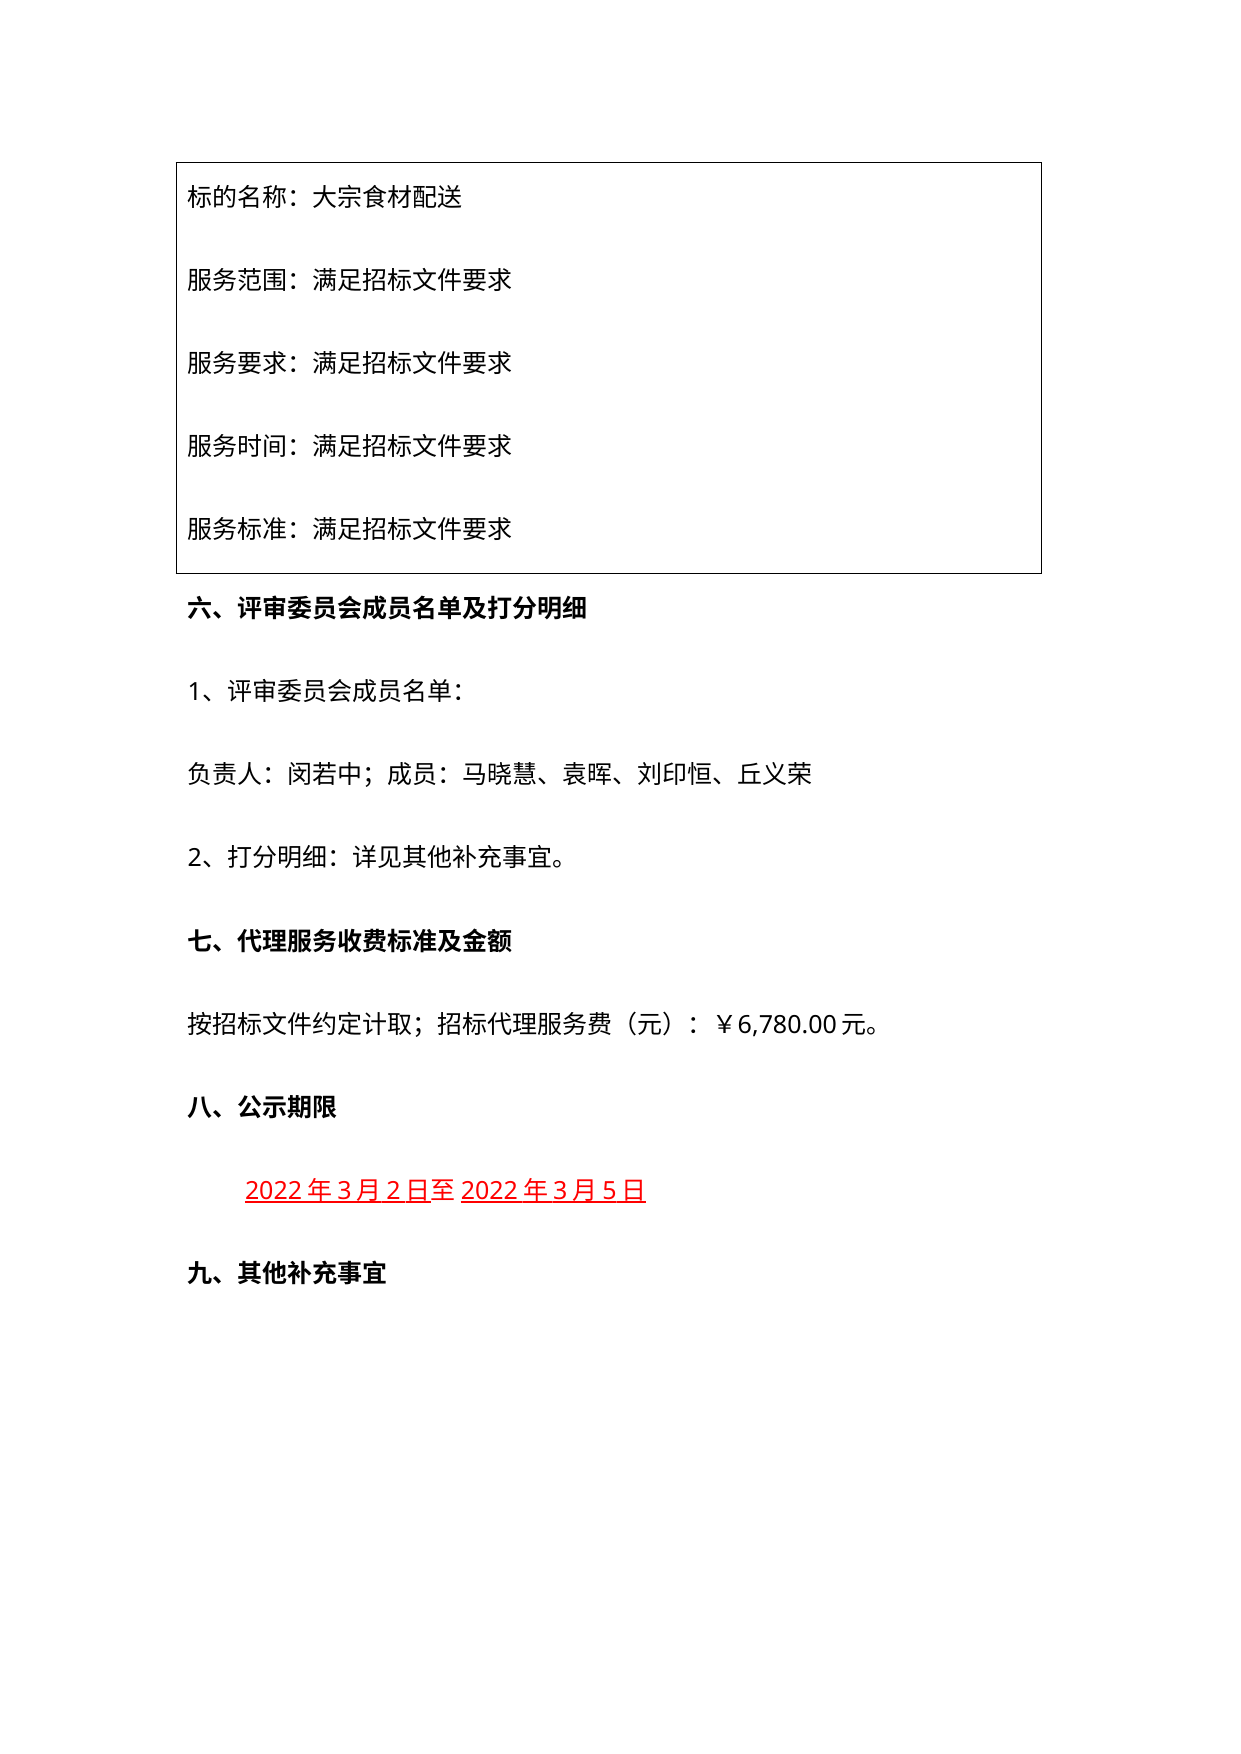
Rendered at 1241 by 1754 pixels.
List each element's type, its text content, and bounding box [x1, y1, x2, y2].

text 按招标文件约定计取；招标代理服务费（元）：￥6,780.00元。 [187, 990, 1053, 1055]
text 六、评审委员会成员名单及打分明细 [187, 574, 1053, 639]
text 2、打分明细：详见其他补充事宜。 [187, 823, 1053, 888]
table_cell 标的名称：大宗食材配送 服务范围：满足招标文件要求 服务要求：满足招标文件要求 服务时间：满足招标文件要求 服务标准：满足招标文件要求 [177, 163, 1041, 573]
list 其他补充事宜 [187, 1239, 1053, 1304]
text 七、代理服务收费标准及金额 [187, 907, 1053, 972]
text 八、公示期限 [187, 1073, 1053, 1138]
text 2022年3月2日至2022年3月5日 [186, 1156, 1053, 1221]
text 1、评审委员会成员名单： [187, 657, 1053, 722]
text 负责人：闵若中；成员：马晓慧、袁晖、刘印恒、丘义荣 [187, 740, 1053, 805]
